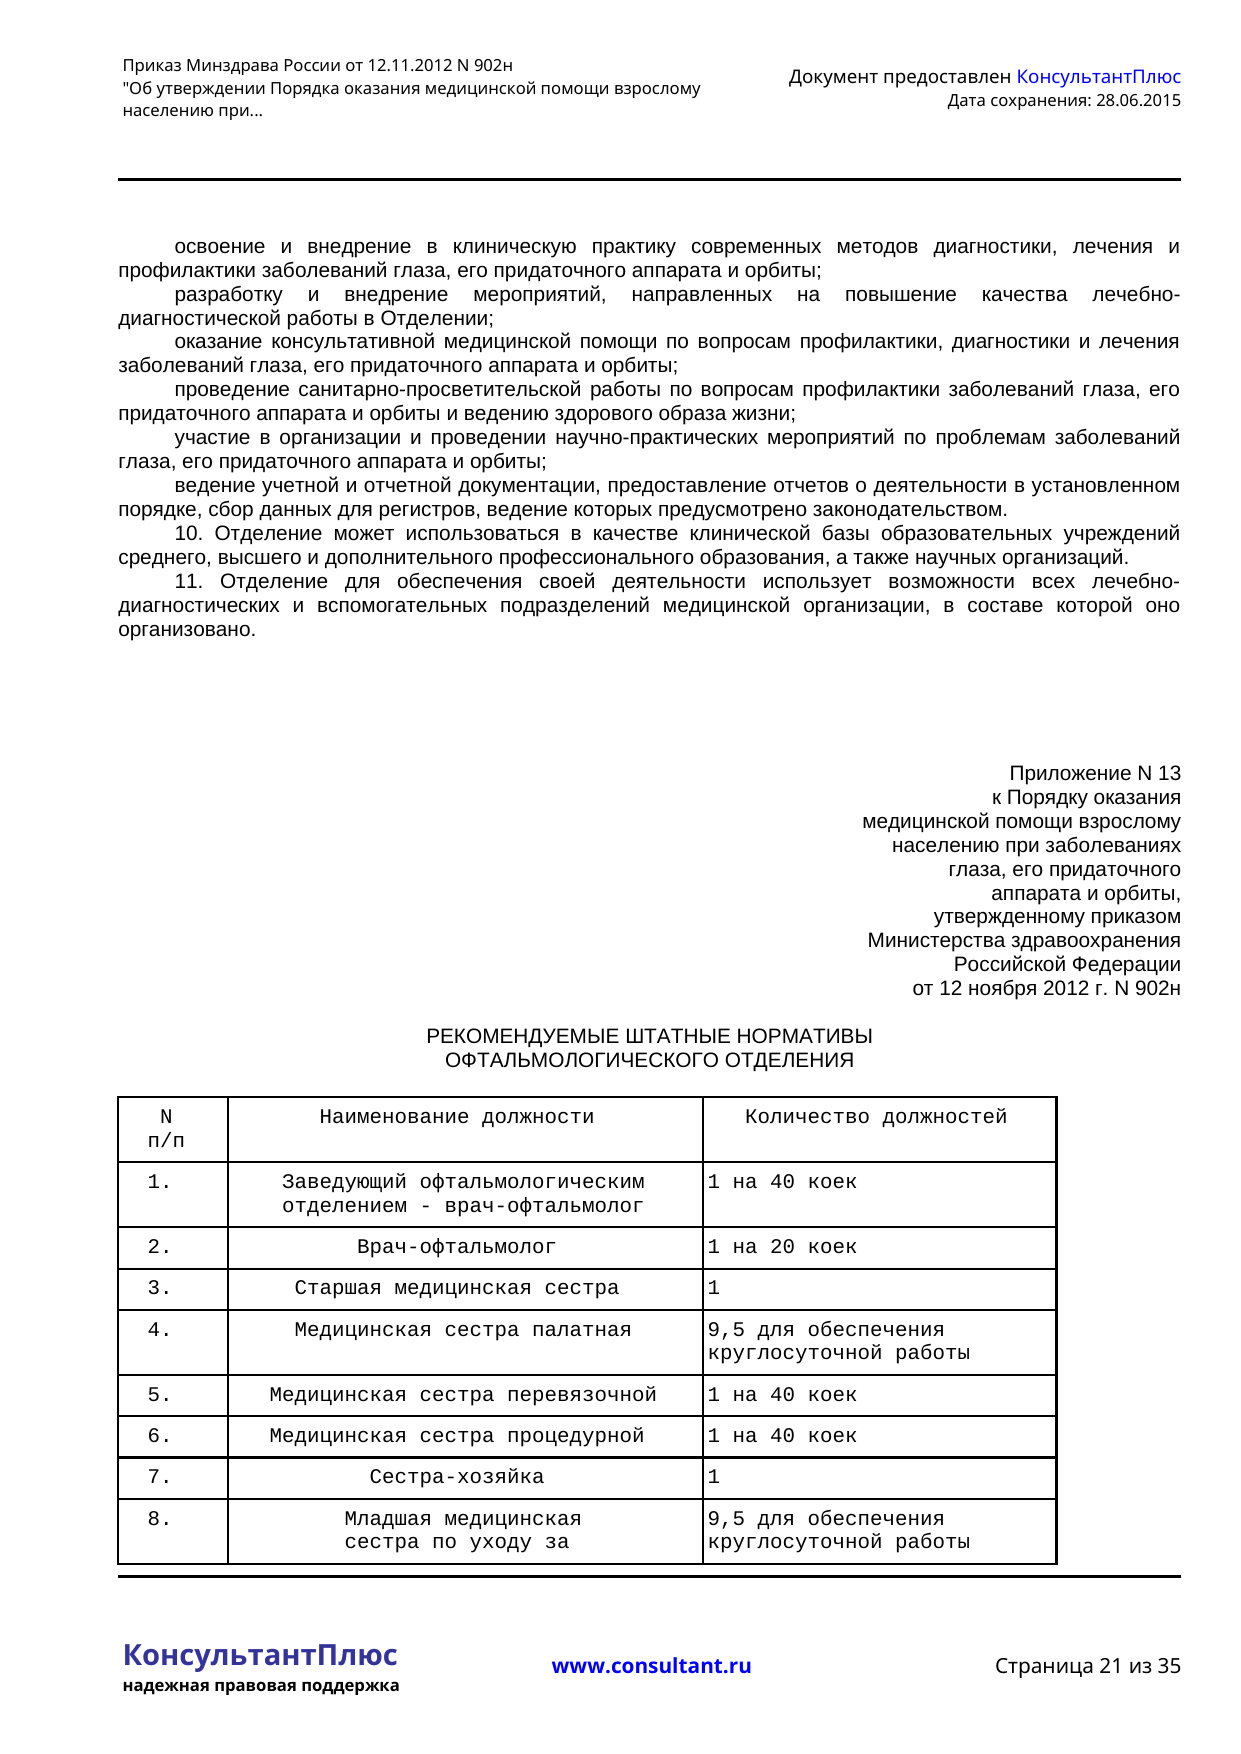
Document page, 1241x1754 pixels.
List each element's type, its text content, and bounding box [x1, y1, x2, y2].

text аппарата и орбиты, [118, 880, 1181, 904]
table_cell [229, 1500, 702, 1563]
table_cell 1 на 40 коек [704, 1163, 1055, 1226]
table_cell 1 на 40 коек [704, 1417, 1055, 1456]
text ОФТАЛЬМОЛОГИЧЕСКОГО ОТДЕЛЕНИЯ [118, 1048, 1181, 1072]
table_cell 8. [119, 1500, 227, 1563]
text глаза, его придаточного [118, 856, 1181, 880]
table_cell 1 на 40 коек [704, 1376, 1055, 1415]
table_cell Медицинская сестра перевязочной [229, 1376, 702, 1415]
text к Порядку оказания [118, 784, 1181, 808]
text оказание консультативной медицинской помощи по вопросам профилактики, диагностики и лечения заболеваний глаза, его придаточного аппарата и орбиты; [118, 329, 1181, 377]
table_cell 2. [119, 1228, 227, 1267]
table_cell Сестра-хозяйка [229, 1459, 702, 1498]
text населению при заболеваниях [118, 832, 1181, 856]
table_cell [704, 1500, 1055, 1563]
table_cell 1 [704, 1270, 1055, 1309]
text 10. Отделение может использоваться в качестве клинической базы образовательных учреждений среднего, высшего и дополнительного профессионального образования, а также научных организаций. [118, 521, 1181, 569]
text ведение учетной и отчетной документации, предоставление отчетов о деятельности в установленном порядке, сбор данных для регистров, ведение которых предусмотрено законодательством. [118, 473, 1181, 521]
text Российской Федерации [118, 952, 1181, 976]
table_cell 6. [119, 1417, 227, 1456]
table_cell Врач-офтальмолог [229, 1228, 702, 1267]
text участие в организации и проведении научно-практических мероприятий по проблемам заболеваний глаза, его придаточного аппарата и орбиты; [118, 425, 1181, 473]
table_cell 9,5 для обеспечения круглосуточной работы [704, 1311, 1055, 1374]
table_cell 4. [119, 1311, 227, 1374]
table_cell Медицинская сестра процедурной [229, 1417, 702, 1456]
text утвержденному приказом [118, 904, 1181, 928]
text медицинской помощи взрослому [118, 808, 1181, 832]
text освоение и внедрение в клиническую практику современных методов диагностики, лечения и профилактики заболеваний глаза, его придаточного аппарата и орбиты; [118, 233, 1181, 281]
table_header N п/п [119, 1098, 227, 1161]
table_cell 5. [119, 1376, 227, 1415]
text РЕКОМЕНДУЕМЫЕ ШТАТНЫЕ НОРМАТИВЫ [118, 1024, 1181, 1048]
text Министерства здравоохранения [118, 928, 1181, 952]
table_cell 1 [704, 1459, 1055, 1498]
table_cell Медицинская сестра палатная [229, 1311, 702, 1374]
table_cell 1. [119, 1163, 227, 1226]
text от 12 ноября 2012 г. N 902н [118, 976, 1181, 1000]
table_cell Заведующий офтальмологическим отделением - врач-офтальмолог [229, 1163, 702, 1226]
table_cell 3. [119, 1270, 227, 1309]
table_cell 7. [119, 1459, 227, 1498]
text 11. Отделение для обеспечения своей деятельности использует возможности всех лечебно-диагностических и вспомогательных подразделений медицинской организации, в составе которой оно организовано. [118, 569, 1181, 641]
text разработку и внедрение мероприятий, направленных на повышение качества лечебно-диагностической работы в Отделении; [118, 281, 1181, 329]
table_header Наименование должности [229, 1098, 702, 1161]
table_cell 1 на 20 коек [704, 1228, 1055, 1267]
table_cell Старшая медицинская сестра [229, 1270, 702, 1309]
table_header Количество должностей [704, 1098, 1055, 1161]
text проведение санитарно-просветительской работы по вопросам профилактики заболеваний глаза, его придаточного аппарата и орбиты и ведению здорового образа жизни; [118, 377, 1181, 425]
text Приложение N 13 [118, 761, 1181, 784]
